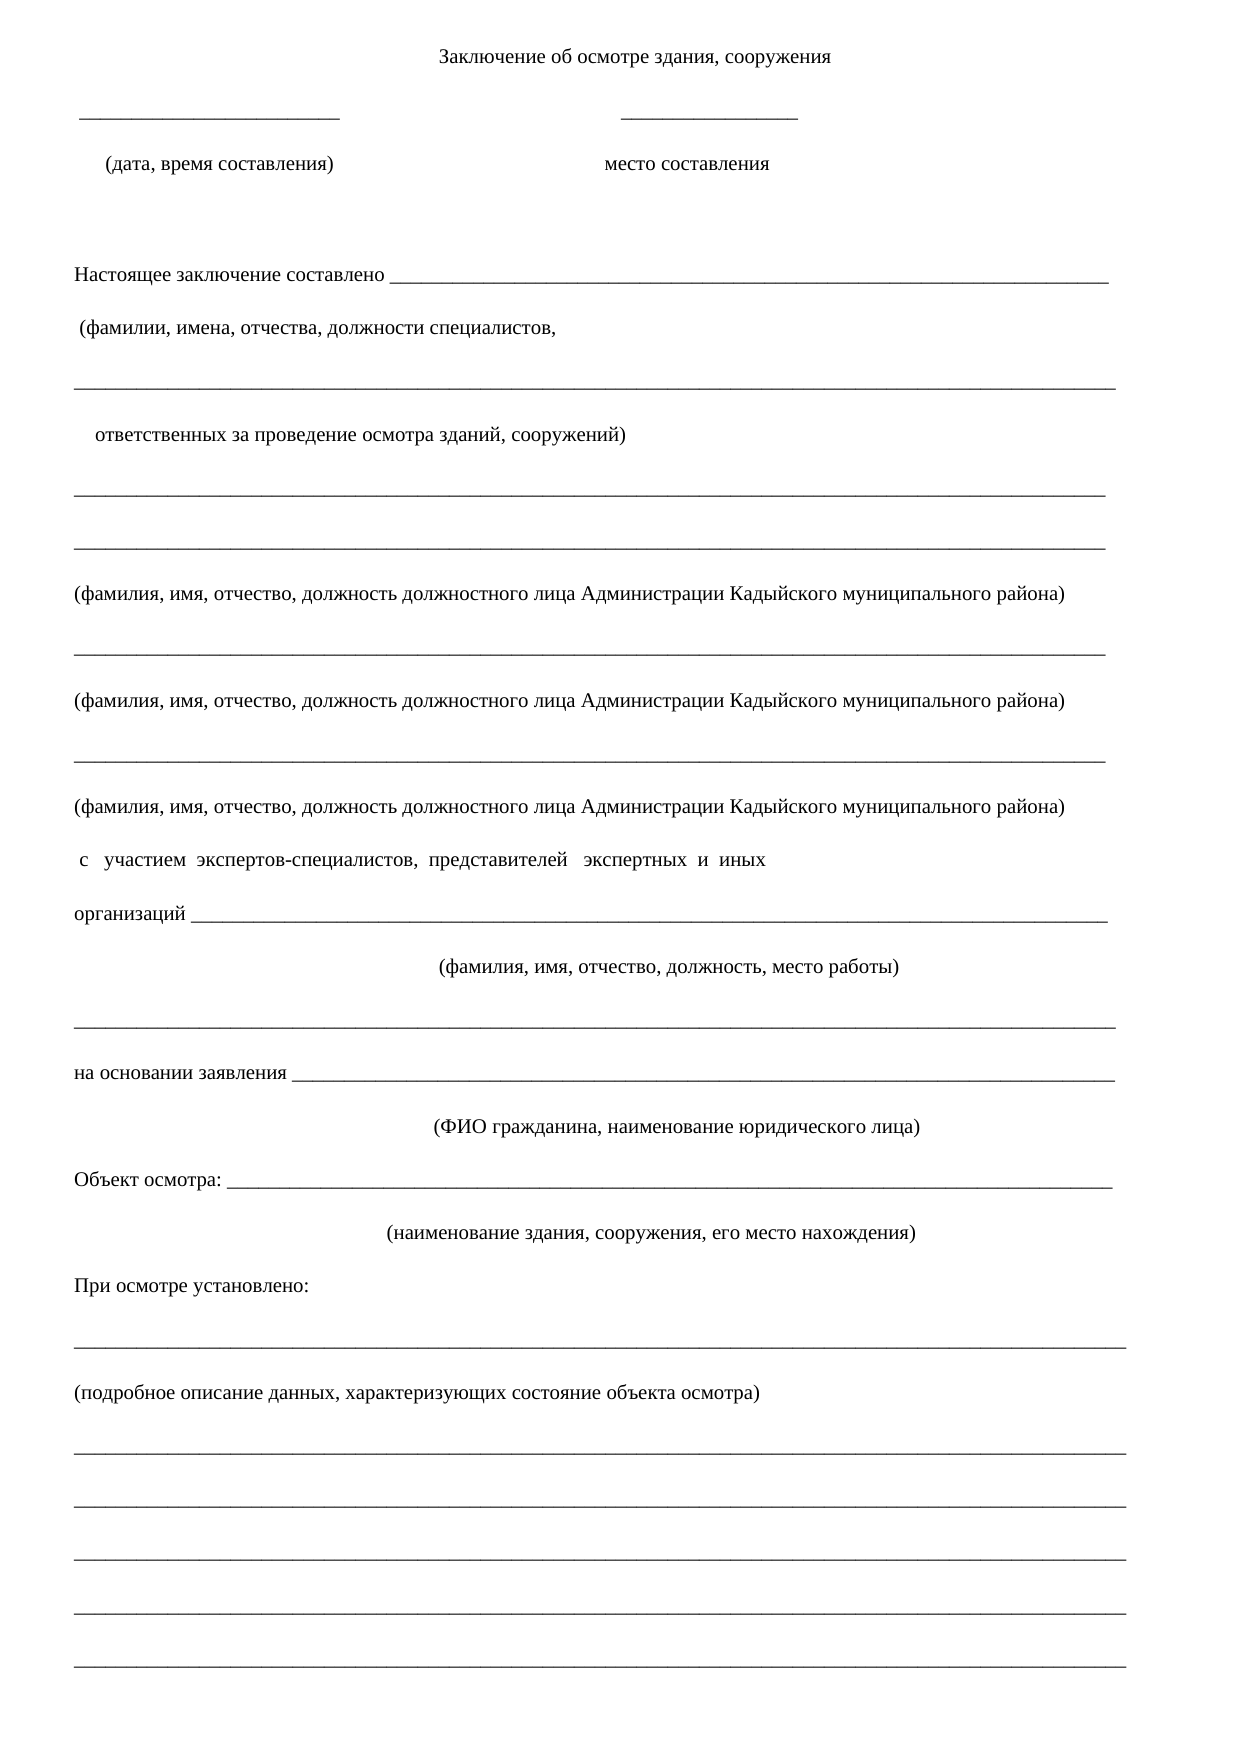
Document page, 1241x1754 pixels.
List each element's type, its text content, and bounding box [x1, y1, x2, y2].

text (подробное описание данных, характеризующих состояние объекта осмотра) [74, 1380, 1196, 1404]
text (дата, время составления) место составления [74, 151, 1196, 175]
text с участием экспертов-специалистов, представителей экспертных и иных [74, 847, 1196, 871]
text на основании заявления _______________________________________________________________________________ [74, 1060, 1196, 1084]
text (фамилия, имя, отчество, должность, место работы) [74, 954, 1196, 978]
text _________________________ _________________ [74, 97, 1196, 122]
text _____________________________________________________________________________________________________ [74, 1433, 1196, 1457]
text (ФИО гражданина, наименование юридического лица) [74, 1113, 1196, 1138]
text _____________________________________________________________________________________________________ [74, 1486, 1196, 1510]
text Настоящее заключение составлено _____________________________________________________________________ [74, 262, 1196, 286]
text Заключение об осмотре здания, сооружения [74, 44, 1196, 68]
text (фамилия, имя, отчество, должность должностного лица Администрации Кадыйского муниципального района) [74, 581, 1196, 605]
text ответственных за проведение осмотра зданий, сооружений) [74, 422, 1196, 446]
text Объект осмотра: _____________________________________________________________________________________ [74, 1167, 1196, 1191]
text _____________________________________________________________________________________________________ [74, 1326, 1196, 1351]
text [74, 1593, 1196, 1617]
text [74, 1539, 1196, 1563]
text При осмотре установлено: [74, 1273, 1196, 1297]
text ____________________________________________________________________________________________________ [74, 368, 1196, 392]
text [74, 1646, 1196, 1670]
text ___________________________________________________________________________________________________ [74, 634, 1196, 658]
text ___________________________________________________________________________________________________ [74, 528, 1196, 552]
text организаций ________________________________________________________________________________________ [74, 901, 1196, 925]
text (фамилия, имя, отчество, должность должностного лица Администрации Кадыйского муниципального района) [74, 688, 1196, 712]
text (фамилия, имя, отчество, должность должностного лица Администрации Кадыйского муниципального района) [74, 794, 1196, 818]
text (наименование здания, сооружения, его место нахождения) [74, 1220, 1196, 1244]
text ___________________________________________________________________________________________________ [74, 741, 1196, 765]
text ____________________________________________________________________________________________________ [74, 1007, 1196, 1031]
text ___________________________________________________________________________________________________ [74, 475, 1196, 499]
text (фамилии, имена, отчества, должности специалистов, [74, 315, 1196, 339]
